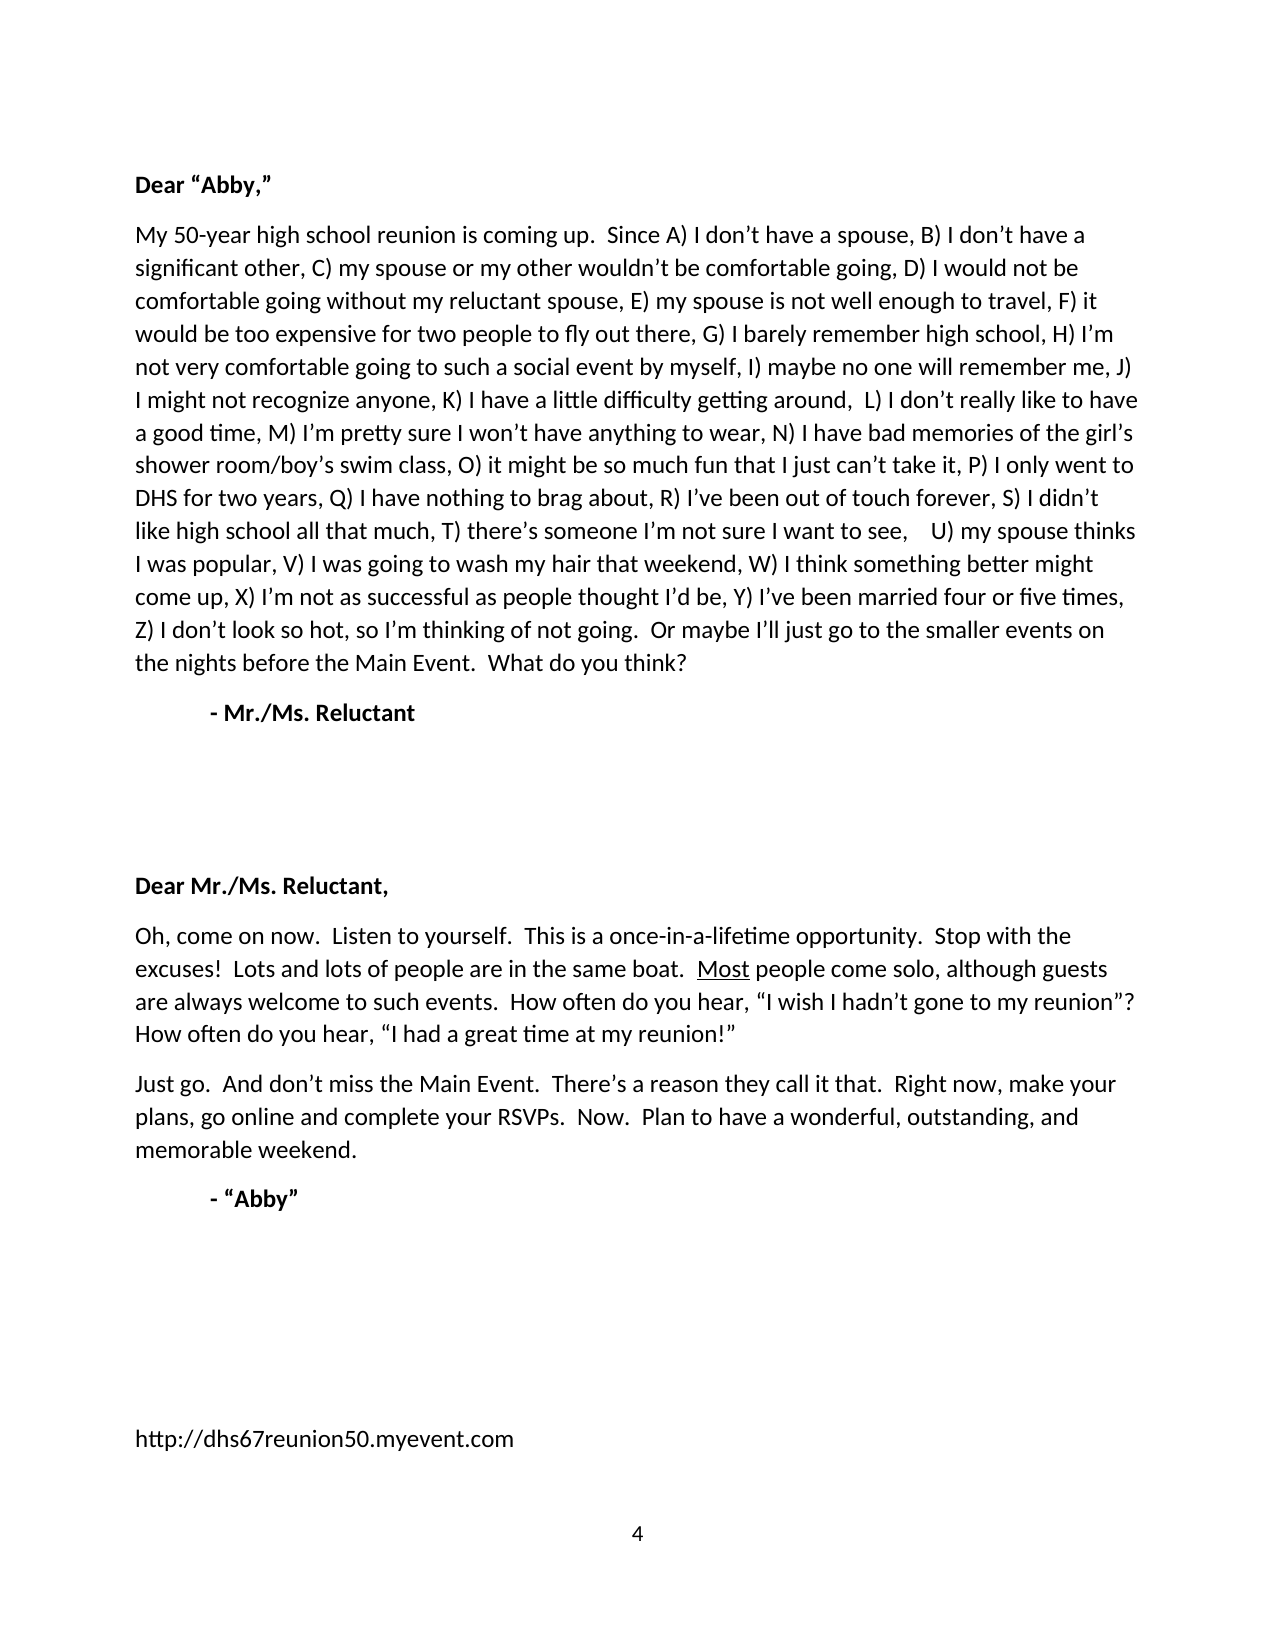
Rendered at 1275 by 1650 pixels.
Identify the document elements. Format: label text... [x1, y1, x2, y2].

text http://dhs67reunion50.myevent.com [135, 1423, 1140, 1454]
text Dear “Abby,” [135, 169, 1140, 200]
text Dear Mr./Ms. Reluctant, [135, 870, 1140, 901]
text My 50-year high school reunion is coming up. Since A) I don’t have a spouse, B) I don’t have a significant other, C) my spouse or my other wouldn’t be comfortable going, D) I would not be comfortable going without my reluctant spouse, E) my spouse is not well enough to travel, F) it would be too expensive for two people to fly out there, G) I barely remember high school, H) I’m not very comfortable going to such a social event by myself, I) maybe no one will remember me, J) I might not recognize anyone, K) I have a little difficulty getting around, L) I don’t really like to have a good time, M) I’m pretty sure I won’t have anything to wear, N) I have bad memories of the girl’s shower room/boy’s swim class, O) it might be so much fun that I just can’t take it, P) I only went to DHS for two years, Q) I have nothing to brag about, R) I’ve been out of touch forever, S) I didn’t like high school all that much, T) there’s someone I’m not sure I want to see, U) my spouse thinks I was popular, V) I was going to wash my hair that weekend, W) I think something better might come up, X) I’m not as successful as people thought I’d be, Y) I’ve been married four or five times, Z) I don’t look so hot, so I’m thinking of not going. Or maybe I’ll just go to the smaller events on the nights before the Main Event. What do you think? [135, 219, 1140, 678]
list - Mr./Ms. Reluctant [210, 697, 1140, 727]
text Oh, come on now. Listen to yourself. This is a once-in-a-lifetime opportunity. Stop with the excuses! Lots and lots of people are in the same boat. Most people come solo, although guests are always welcome to such events. How often do you hear, “I wish I hadn’t gone to my reunion”? How often do you hear, “I had a great time at my reunion!” [135, 920, 1140, 1049]
text - “Abby” [135, 1183, 1140, 1214]
text Just go. And don’t miss the Main Event. There’s a reason they call it that. Right now, make your plans, go online and complete your RSVPs. Now. Plan to have a wonderful, outstanding, and memorable weekend. [135, 1068, 1140, 1164]
